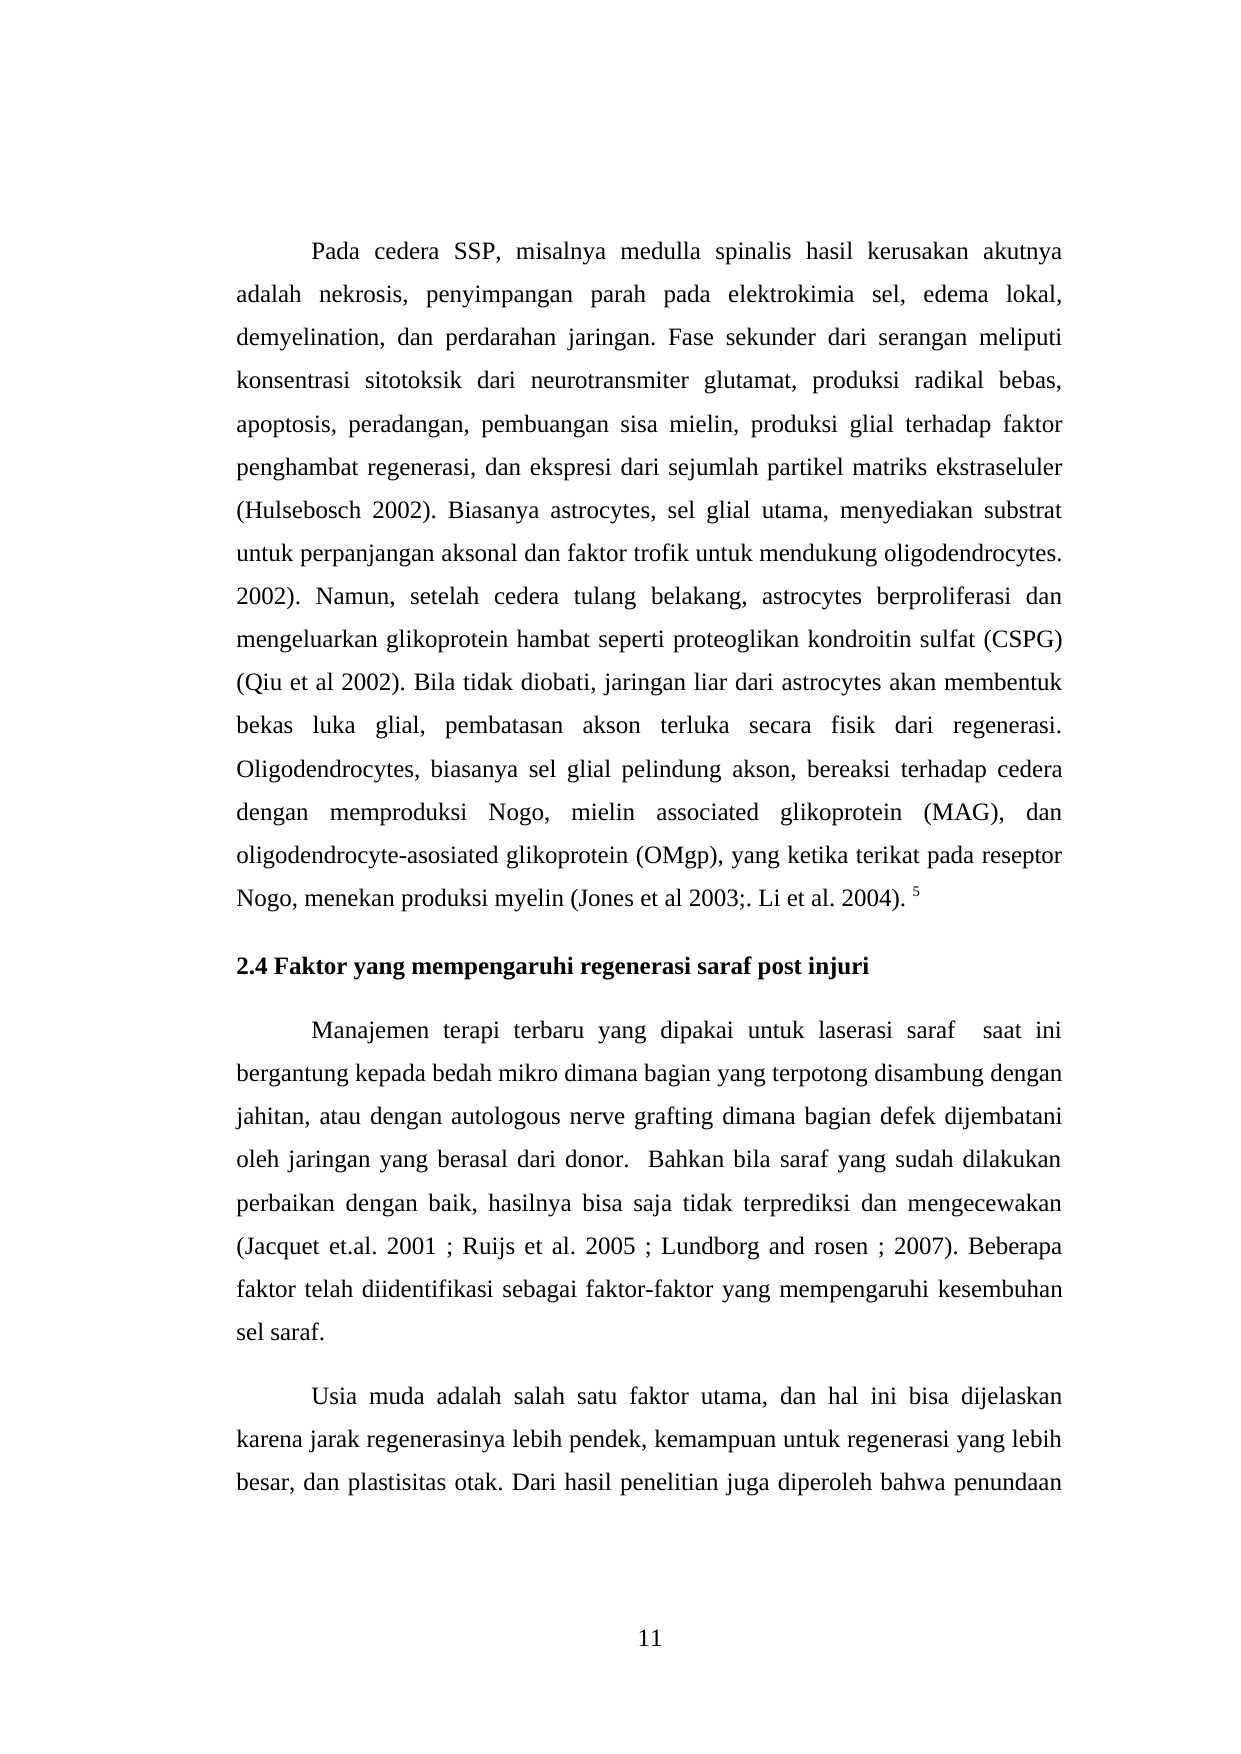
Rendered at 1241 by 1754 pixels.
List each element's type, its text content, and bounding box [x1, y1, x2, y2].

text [236, 1381, 1063, 1496]
text Manajemen terapi terbaru yang dipakai untuk laserasi saraf saat ini bergantung kepada bedah mikro dimana bagian yang terpotong disambung dengan jahitan, atau dengan autologous nerve grafting dimana bagian defek dijembatani oleh jaringan yang berasal dari donor. Bahkan bila saraf yang sudah dilakukan perbaikan dengan baik, hasilnya bisa saja tidak terprediksi dan mengecewakan (Jacquet et.al. 2001 ; Ruijs et al. 2005 ; Lundborg and rosen ; 2007). Beberapa faktor telah diidentifikasi sebagai faktor-faktor yang mempengaruhi kesembuhan sel saraf. [236, 1015, 1063, 1346]
text Pada cedera SSP, misalnya medulla spinalis hasil kerusakan akutnya adalah nekrosis, penyimpangan parah pada elektrokimia sel, edema lokal, demyelination, dan perdarahan jaringan. Fase sekunder dari serangan meliputi konsentrasi sitotoksik dari neurotransmiter glutamat, produksi radikal bebas, apoptosis, peradangan, pembuangan sisa mielin, produksi glial terhadap faktor penghambat regenerasi, dan ekspresi dari sejumlah partikel matriks ekstraseluler (Hulsebosch 2002). Biasanya astrocytes, sel glial utama, menyediakan substrat untuk perpanjangan aksonal dan faktor trofik untuk mendukung oligodendrocytes. 2002). Namun, setelah cedera tulang belakang, astrocytes berproliferasi dan mengeluarkan glikoprotein hambat seperti proteoglikan kondroitin sulfat (CSPG) (Qiu et al 2002). Bila tidak diobati, jaringan liar dari astrocytes akan membentuk bekas luka glial, pembatasan akson terluka secara fisik dari regenerasi. Oligodendrocytes, biasanya sel glial pelindung akson, bereaksi terhadap cedera dengan memproduksi Nogo, mielin associated glikoprotein (MAG), dan oligodendrocyte-asosiated glikoprotein (OMgp), yang ketika terikat pada reseptor Nogo, menekan produksi myelin (Jones et al 2003;. Li et al. 2004). 5 [236, 236, 1063, 912]
text 2.4 Faktor yang mempengaruhi regenerasi saraf post injuri [236, 951, 1063, 980]
